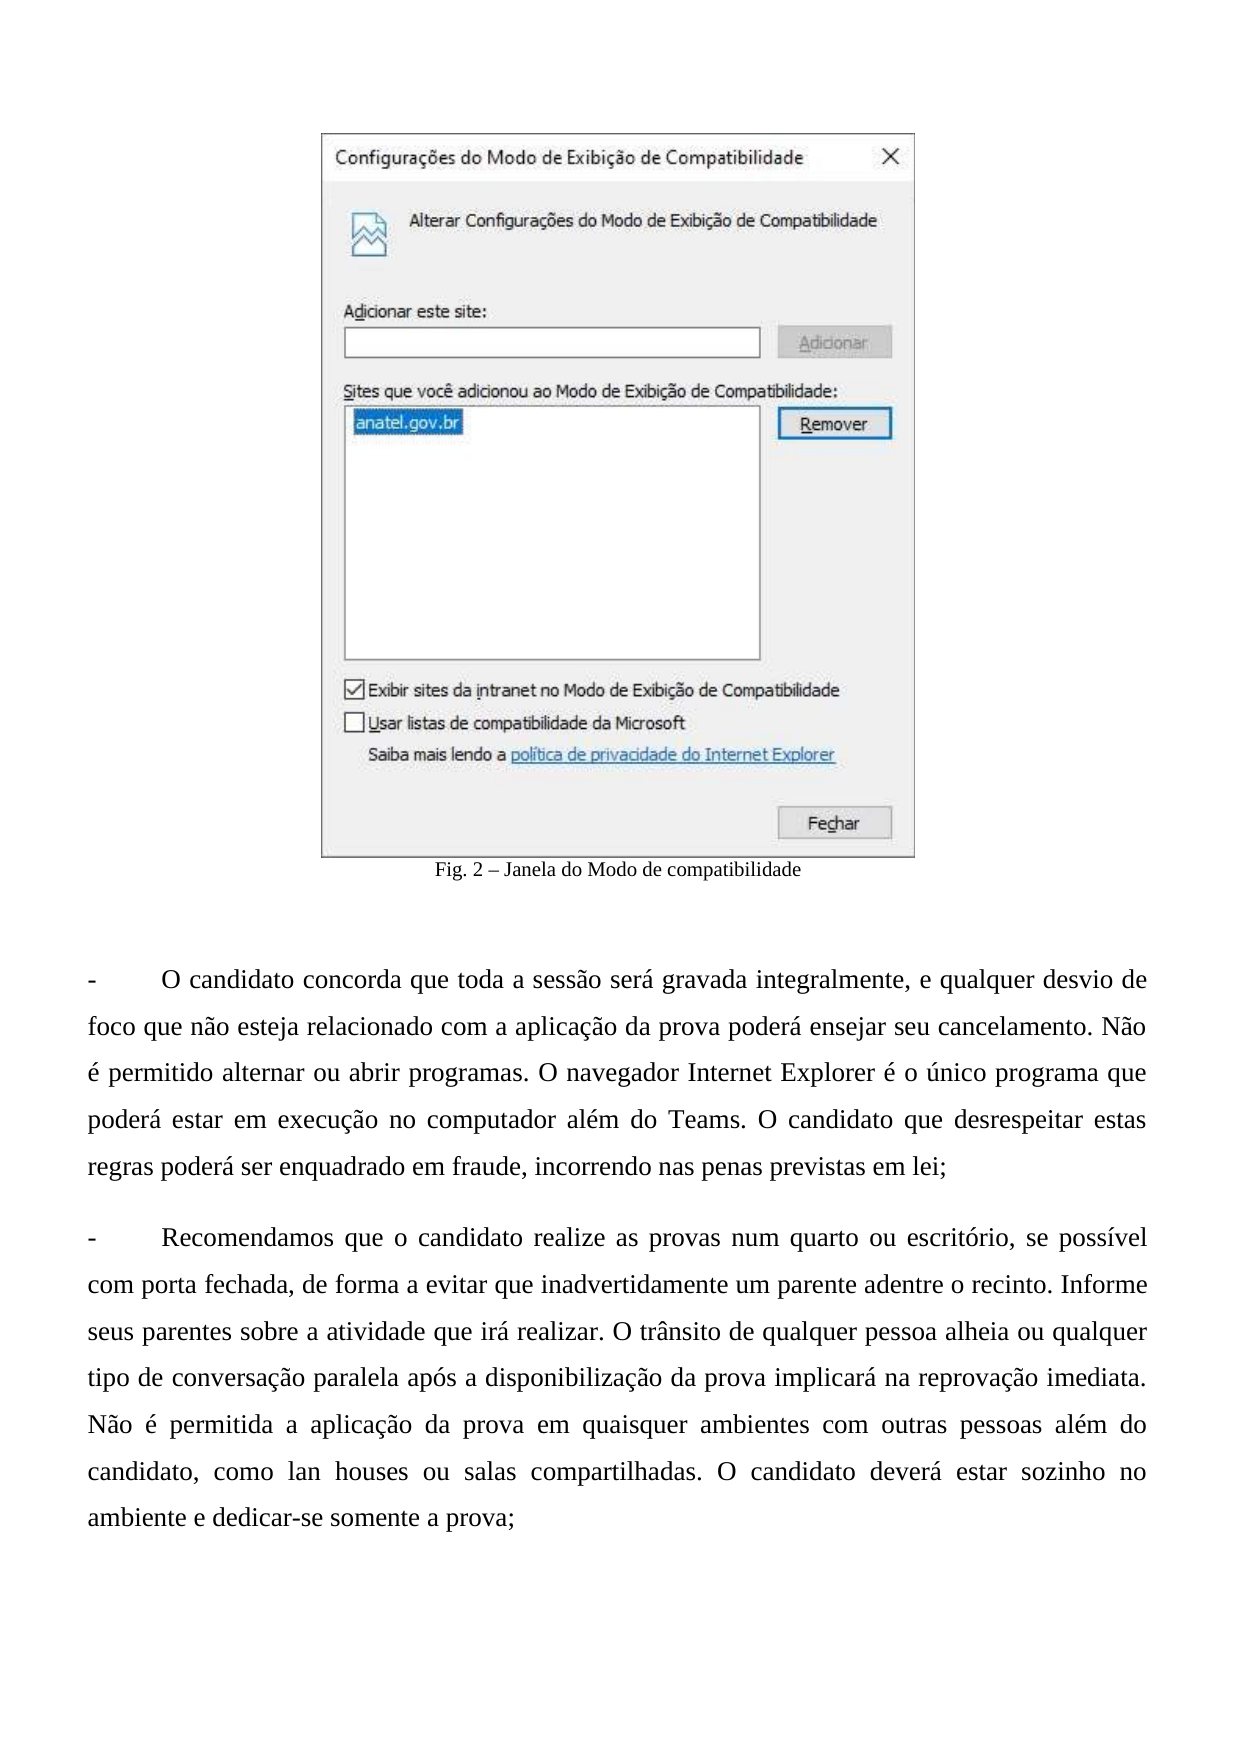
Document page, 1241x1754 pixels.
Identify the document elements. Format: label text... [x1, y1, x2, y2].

picture [321, 133, 915, 858]
text - O candidato concorda que toda a sessão será gravada integralmente, e qualquer desvio de foco que não esteja relacionado com a aplicação da prova poderá ensejar seu cancelamento. Não é permitido alternar ou abrir programas. O navegador Internet Explorer é o único programa que poderá estar em execução no computador além do Teams. O candidato que desrespeitar estas regras poderá ser enquadrado em fraude, incorrendo nas penas previstas em lei; [87, 963, 1148, 1181]
text - Recomendamos que o candidato realize as provas num quarto ou escritório, se possível com porta fechada, de forma a evitar que inadvertidamente um parente adentre o recinto. Informe seus parentes sobre a atividade que irá realizar. O trânsito de qualquer pessoa alheia ou qualquer tipo de conversação paralela após a disponibilização da prova implicará na reprovação imediata. Não é permitida a aplicação da prova em quaisquer ambientes com outras pessoas além do candidato, como lan houses ou salas compartilhadas. O candidato deverá estar sozinho no ambiente e dedicar-se somente a prova; [87, 1221, 1148, 1532]
